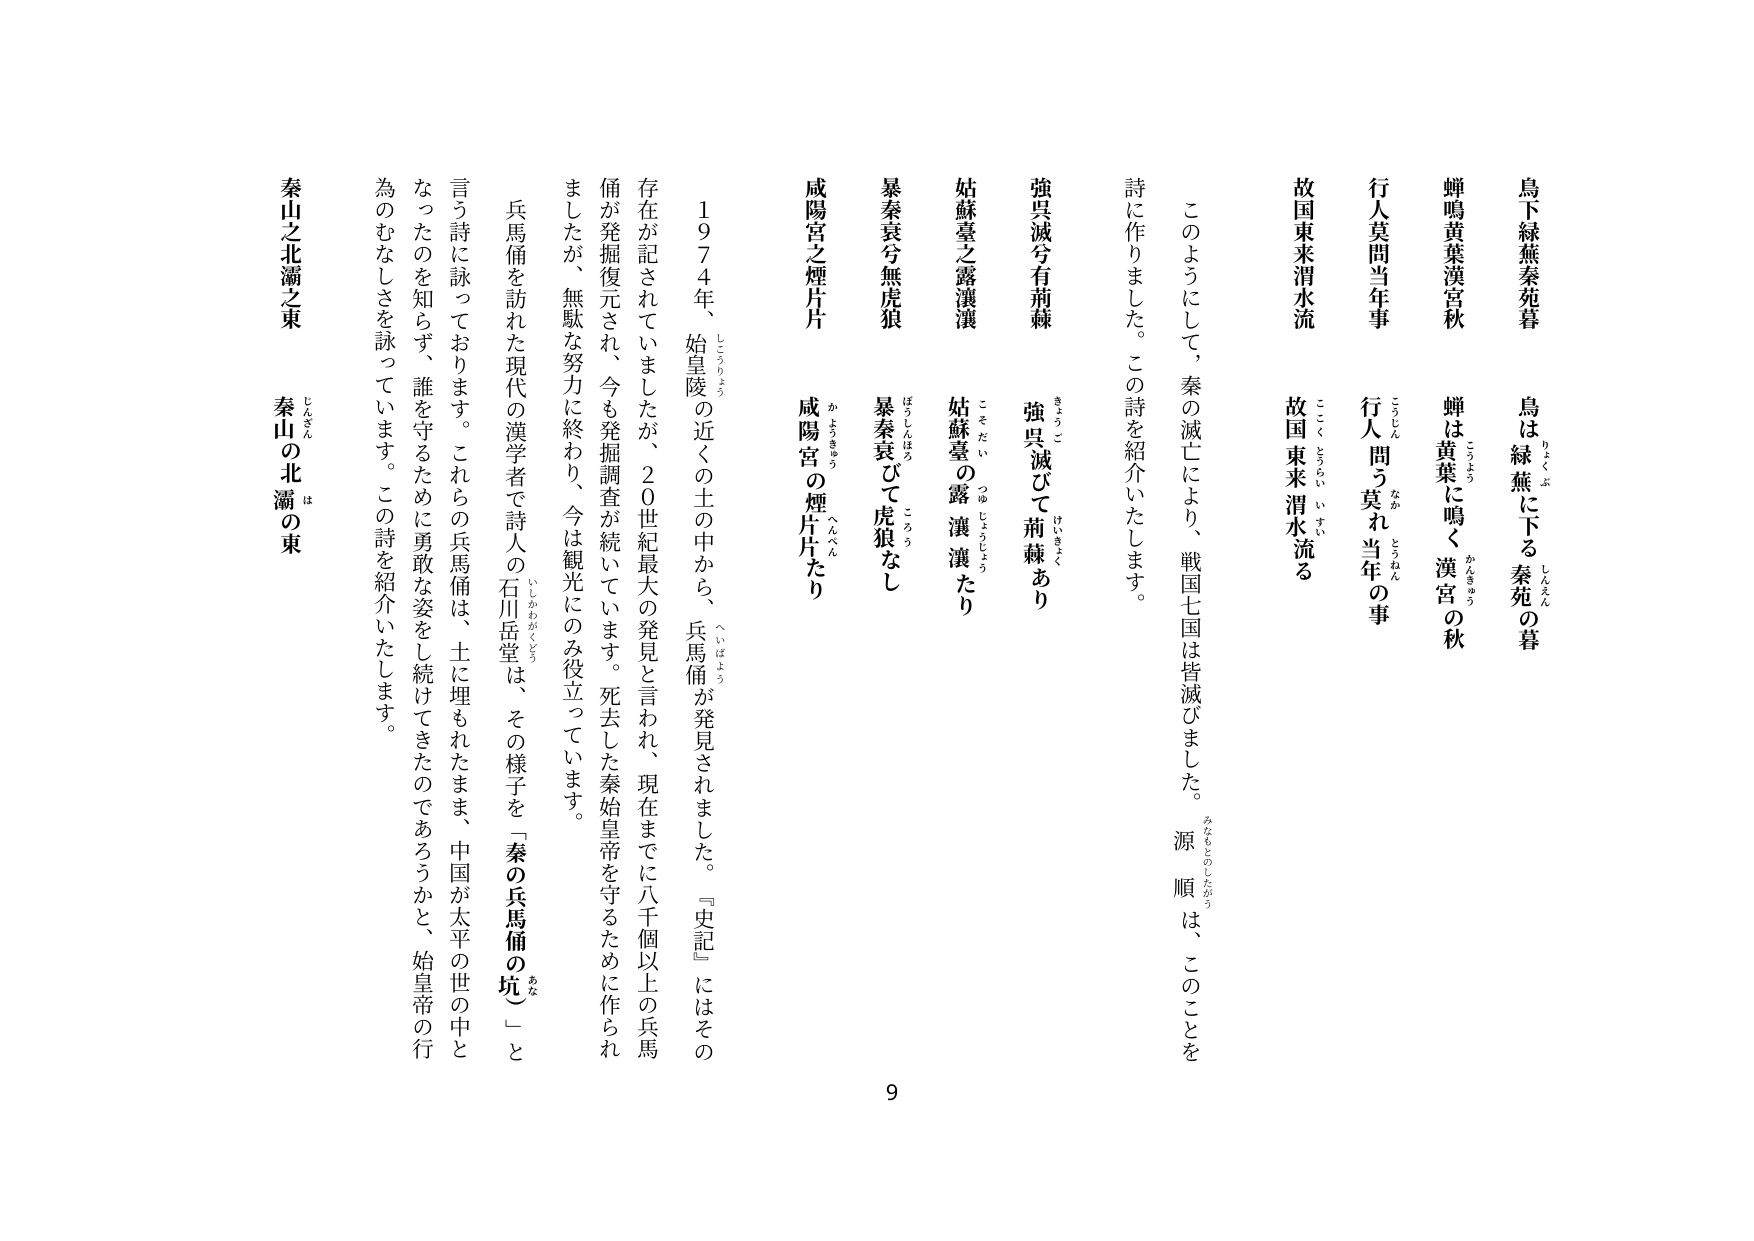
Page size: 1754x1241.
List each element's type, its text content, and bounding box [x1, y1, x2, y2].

text 強呉滅兮有荊蕀 滅びてあり [1004, 177, 1079, 1063]
text このようにして，秦の滅亡により、戦国七国は皆滅びました。は、このことを詩に作りました。この詩を紹介いたします。 [1117, 177, 1229, 1063]
text 故国東来渭水流 流る [1267, 177, 1342, 1063]
text 蝉鳴黄葉漢宮秋 蝉はに鳴く の秋 [1417, 177, 1492, 1063]
text 秦山之北灞之東 の北 の東 [254, 177, 329, 1063]
text 鳥下緑蕪秦苑暮 鳥はに下る の暮 [1492, 177, 1567, 1063]
text 暴秦衰兮無虎狼 びてなし [854, 177, 929, 1063]
text 行人莫問当年事 問うれ の事 [1342, 177, 1417, 1063]
text 兵馬俑を訪れた現代の漢学者で詩人のは、その様子を「秦の兵馬俑の）」と言う詩に詠っております。これらの兵馬俑は、土に埋もれたまま、中国が太平の世の中となったのを知らず、誰を守るために勇敢な姿をし続けてきたのであろうかと、始皇帝の行為のむなしさを詠っています。この詩を紹介いたします。 [367, 177, 554, 1063]
text １９７４年、の近くの土の中から、が発見されました。『史記』にはその存在が記されていましたが、２０世紀最大の発見と言われ、現在までに八千個以上の兵馬俑が発掘復元され、今も発掘調査が続いています。死去した秦始皇帝を守るために作られましたが、無駄な努力に終わり、今は観光にのみ役立っています。 [554, 177, 742, 1063]
text 姑蘇臺之露瀼瀼 の たり [929, 177, 1004, 1063]
text 咸陽宮之煙片片 の煙たり [779, 177, 854, 1063]
